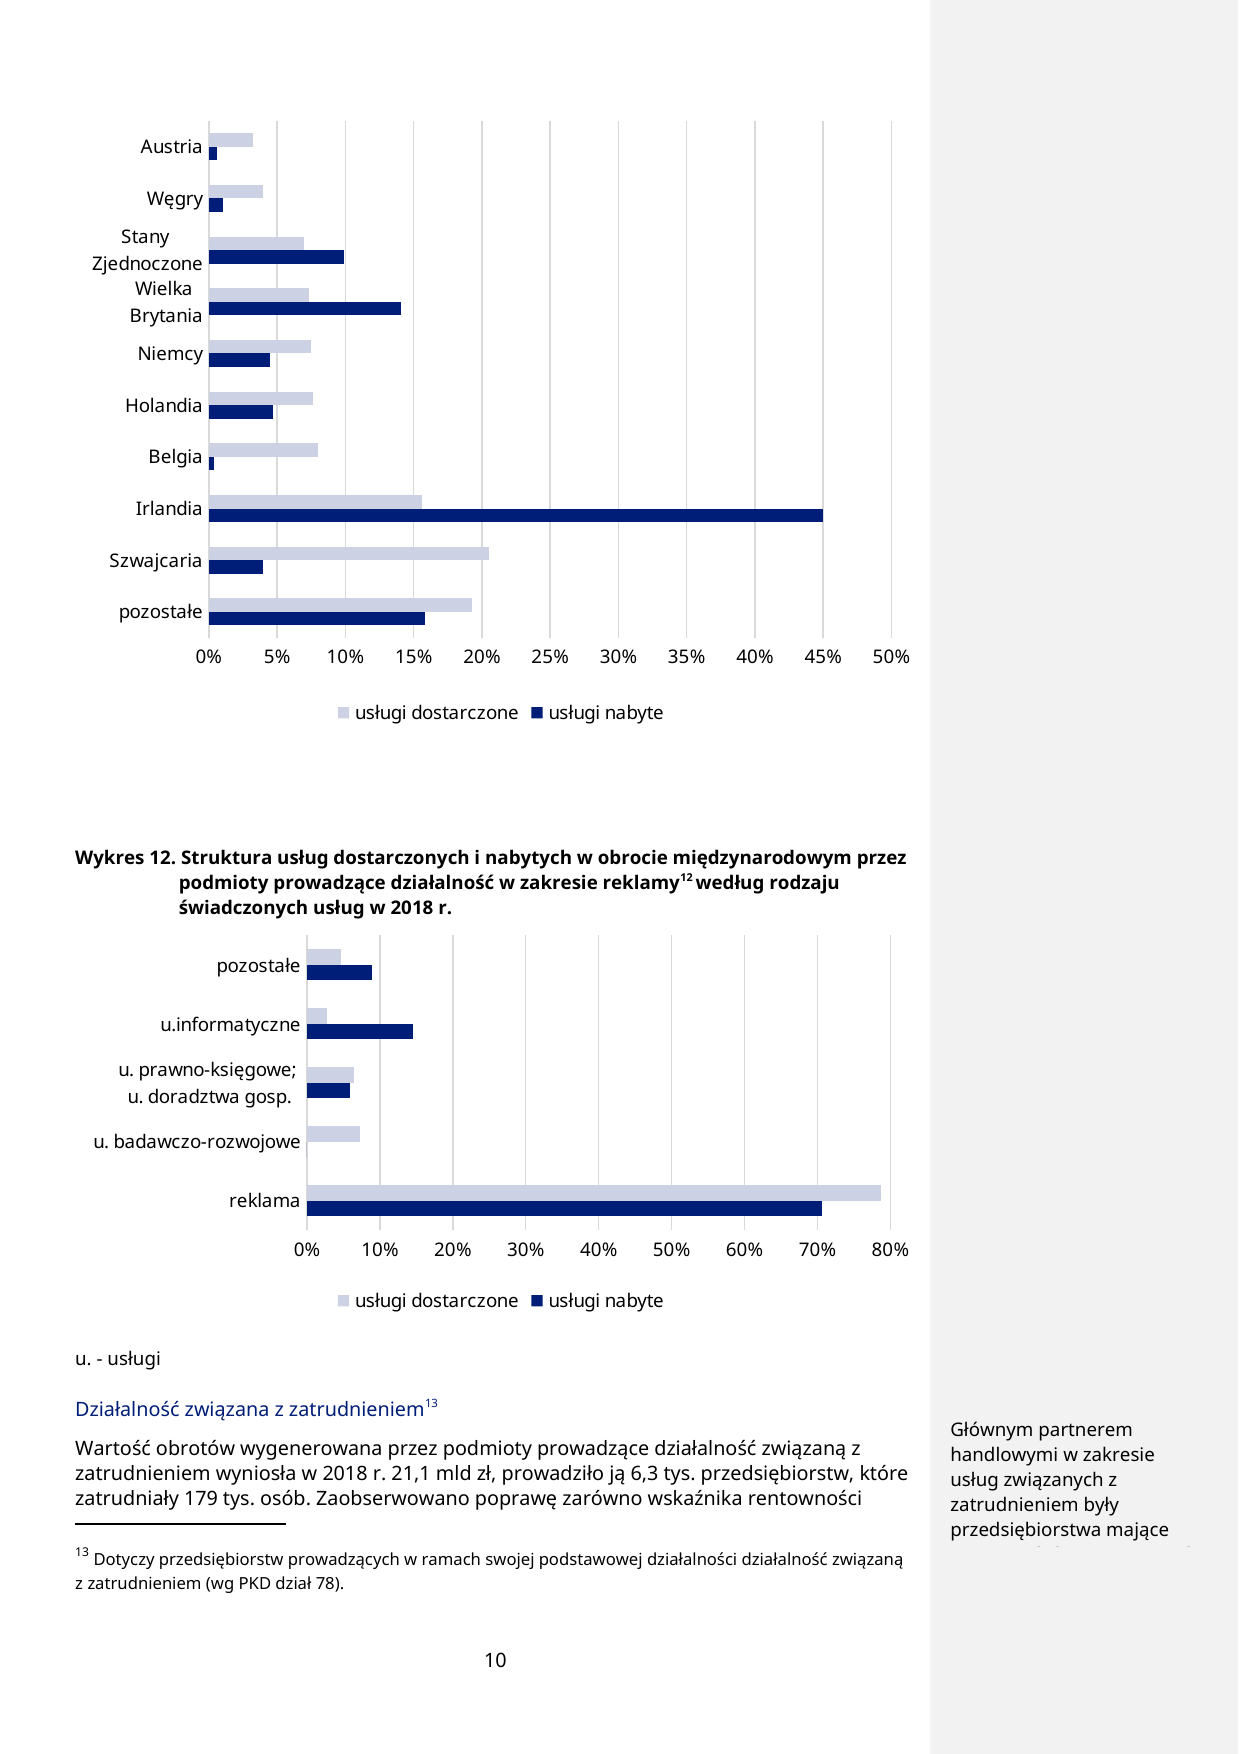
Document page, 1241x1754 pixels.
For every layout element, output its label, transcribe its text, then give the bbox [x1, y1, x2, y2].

text Działalność związana z zatrudnieniem [75, 1396, 915, 1423]
text u. - usługi [75, 945, 915, 1371]
text Wykres 12. Struktura usług dostarczonych i nabytych w obrocie międzynarodowym przez podmioty prowadzące działalność w zakresie reklamy12 według rodzaju świadczonych usług w 2018 r. [452, 845, 915, 920]
